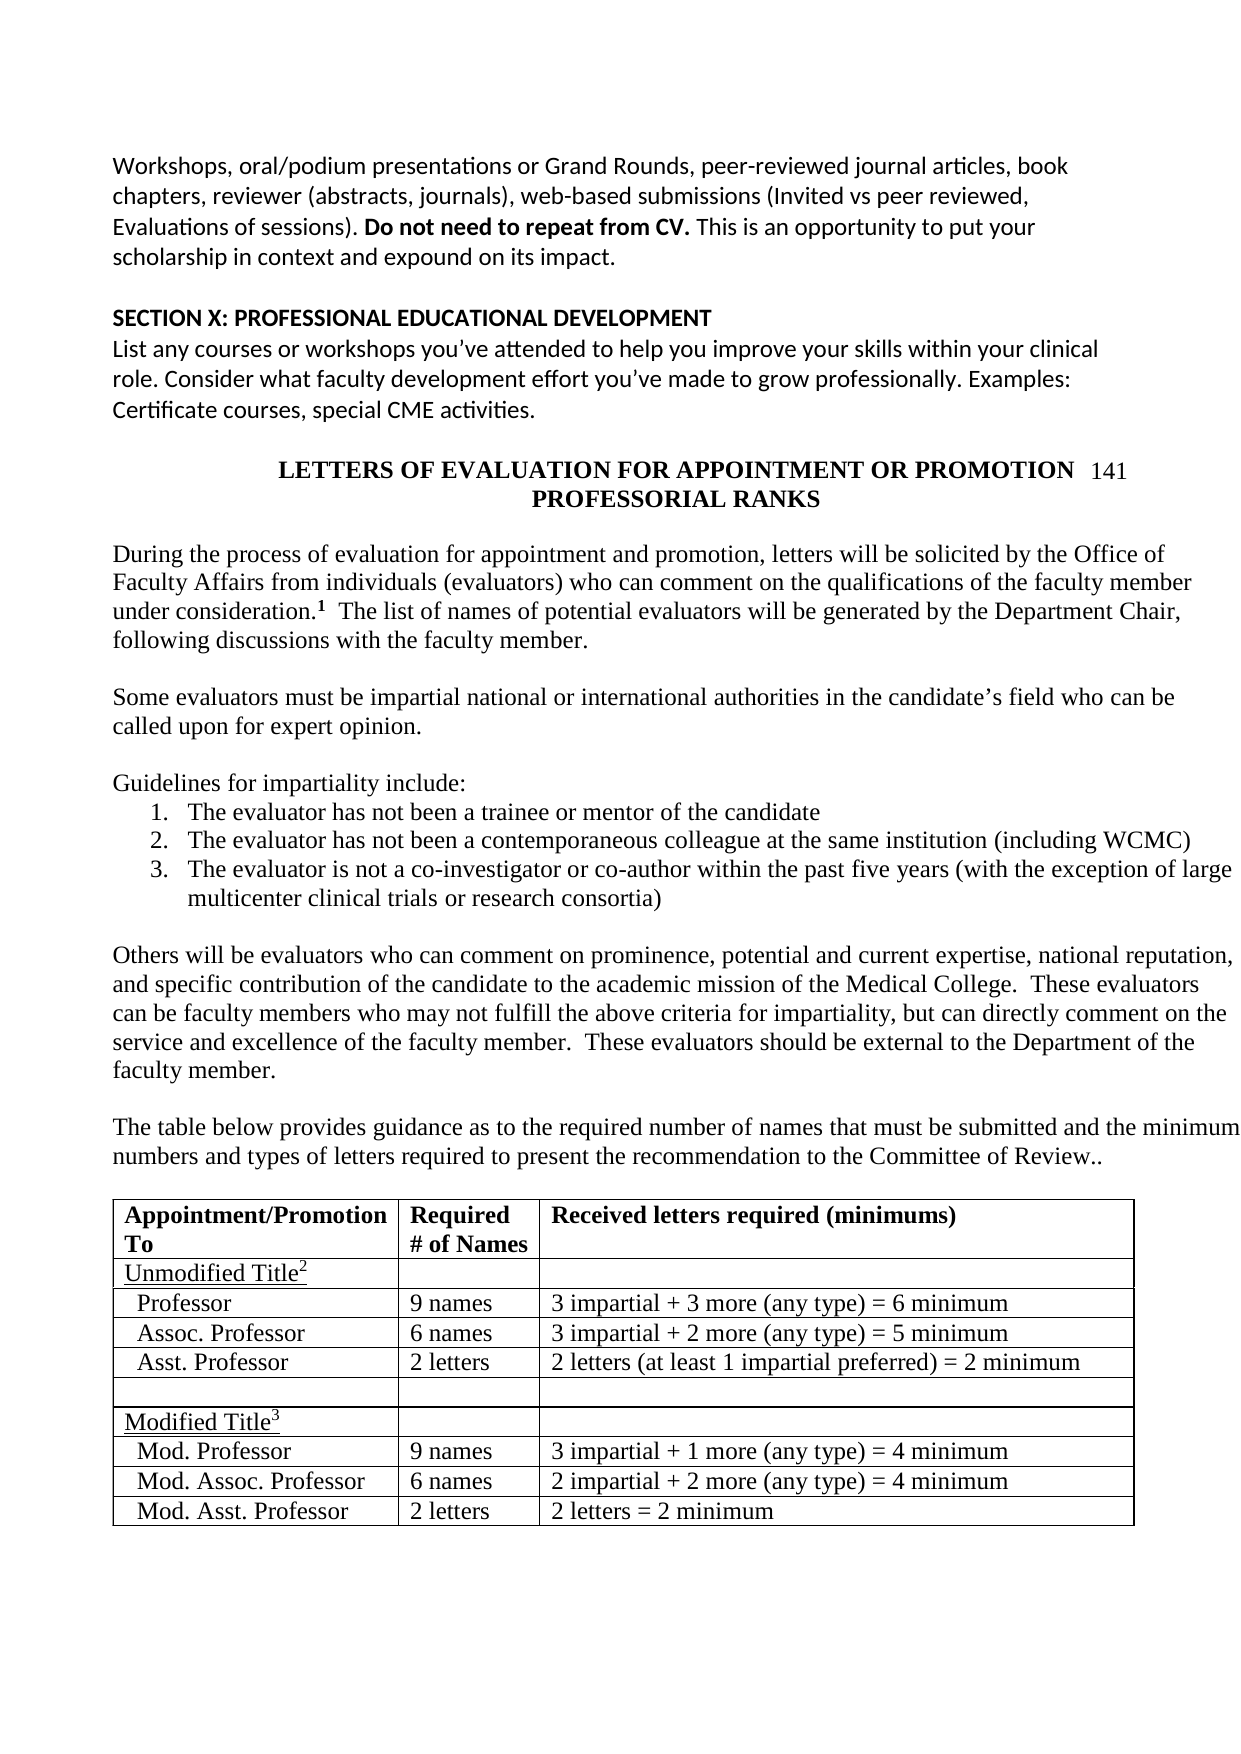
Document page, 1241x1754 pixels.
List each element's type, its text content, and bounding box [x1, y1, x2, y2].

text List any courses or workshops you’ve attended to help you improve your skills within your clinical role. Consider what faculty development effort you’ve made to grow professionally. Examples: Certificate courses, special CME activities. [112, 333, 1128, 425]
text SECTION X: PROFESSIONAL EDUCATIONAL DEVELOPMENT [112, 303, 1128, 333]
text Workshops, oral/podium presentations or Grand Rounds, peer-reviewed journal articles, book chapters, reviewer (abstracts, journals), web-based submissions (Invited vs peer reviewed, Evaluations of sessions). Do not need to repeat from CV. This is an opportunity to put your scholarship in context and expound on its impact. [112, 150, 1128, 272]
